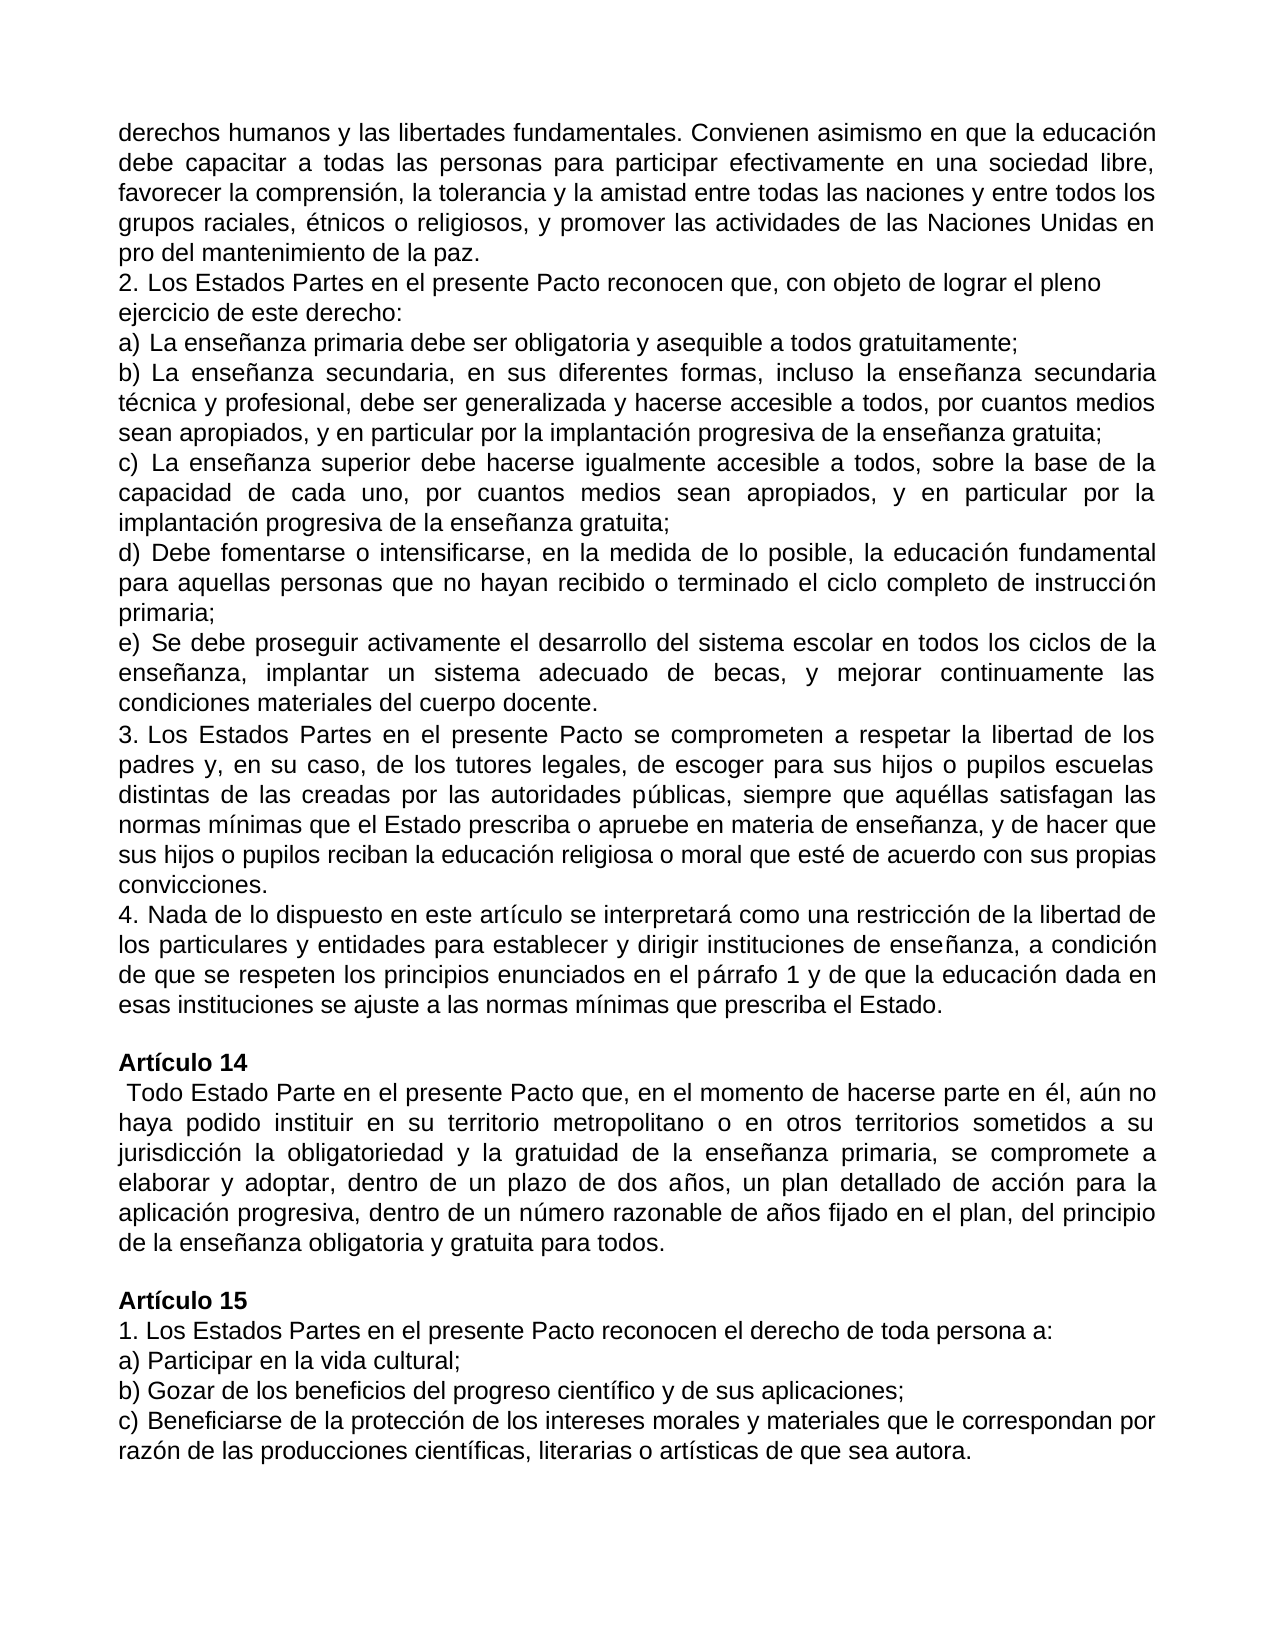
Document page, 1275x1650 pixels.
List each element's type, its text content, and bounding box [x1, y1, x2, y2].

list Participar en la vida cultural; [118, 1345, 1157, 1375]
text Artículo 14 [118, 1047, 1157, 1077]
text Todo Estado Parte en el presente Pacto que, en el momento de hacerse parte en él, aún no haya podido instituir en su territorio metropolitano o en otros territorios sometidos a su jurisdicción la obligatoriedad y la gratuidad de la enseñanza primaria, se compromete a elaborar y adoptar, dentro de un plazo de dos años, un plan detallado de acción para la aplicación progresiva, dentro de un número razonable de años fijado en el plan, del principio de la enseñanza obligatoria y gratuita para todos. [118, 1077, 1156, 1257]
list Nada de lo dispuesto en este artículo se interpretará como una restricción de la libertad de los particulares y entidades para establecer y dirigir instituciones de enseñanza, a condición de que se respeten los principios enunciados en el párrafo 1 y de que la educación dada en esas instituciones se ajuste a las normas mínimas que prescriba el Estado. [118, 900, 1157, 1020]
text Artículo 15 [118, 1285, 1157, 1315]
list Debe fomentarse o intensificarse, en la medida de lo posible, la educación fundamental para aquellas personas que no hayan recibido o terminado el ciclo completo de instrucción primaria; [118, 537, 1156, 627]
list La enseñanza superior debe hacerse igualmente accesible a todos, sobre la base de la capacidad de cada uno, por cuantos medios sean apropiados, y en particular por la implantación progresiva de la enseñanza gratuita; [118, 447, 1156, 537]
text derechos humanos y las libertades fundamentales. Convienen asimismo en que la educación debe capacitar a todas las personas para participar efectivamente en una sociedad libre, favorecer la comprensión, la tolerancia y la amistad entre todas las naciones y entre todos los grupos raciales, étnicos o religiosos, y promover las actividades de las Naciones Unidas en pro del mantenimiento de la paz. [118, 117, 1156, 267]
list Se debe proseguir activamente el desarrollo del sistema escolar en todos los ciclos de la enseñanza, implantar un sistema adecuado de becas, y mejorar continuamente las condiciones materiales del cuerpo docente. [118, 627, 1156, 717]
list Los Estados Partes en el presente Pacto se comprometen a respetar la libertad de los padres y, en su caso, de los tutores legales, de escoger para sus hijos o pupilos escuelas distintas de las creadas por las autoridades públicas, siempre que aquéllas satisfagan las normas mínimas que el Estado prescriba o apruebe en materia de enseñanza, y de hacer que sus hijos o pupilos reciban la educación religiosa o moral que esté de acuerdo con sus propias convicciones. [118, 720, 1156, 900]
list La enseñanza secundaria, en sus diferentes formas, incluso la enseñanza secundaria técnica y profesional, debe ser generalizada y hacerse accesible a todos, por cuantos medios sean apropiados, y en particular por la implantación progresiva de la enseñanza gratuita; [118, 357, 1156, 447]
text a) La enseñanza primaria debe ser obligatoria y asequible a todos gratuitamente; [118, 327, 1157, 357]
text 1. Los Estados Partes en el presente Pacto reconocen el derecho de toda persona a: [118, 1315, 1157, 1345]
list Gozar de los beneficios del progreso científico y de sus aplicaciones; [118, 1375, 1157, 1405]
list Beneficiarse de la protección de los intereses morales y materiales que le correspondan por razón de las producciones científicas, literarias o artísticas de que sea autora. [118, 1405, 1156, 1465]
text 2. Los Estados Partes en el presente Pacto reconocen que, con objeto de lograr el pleno ejercicio de este derecho: [118, 267, 1156, 327]
